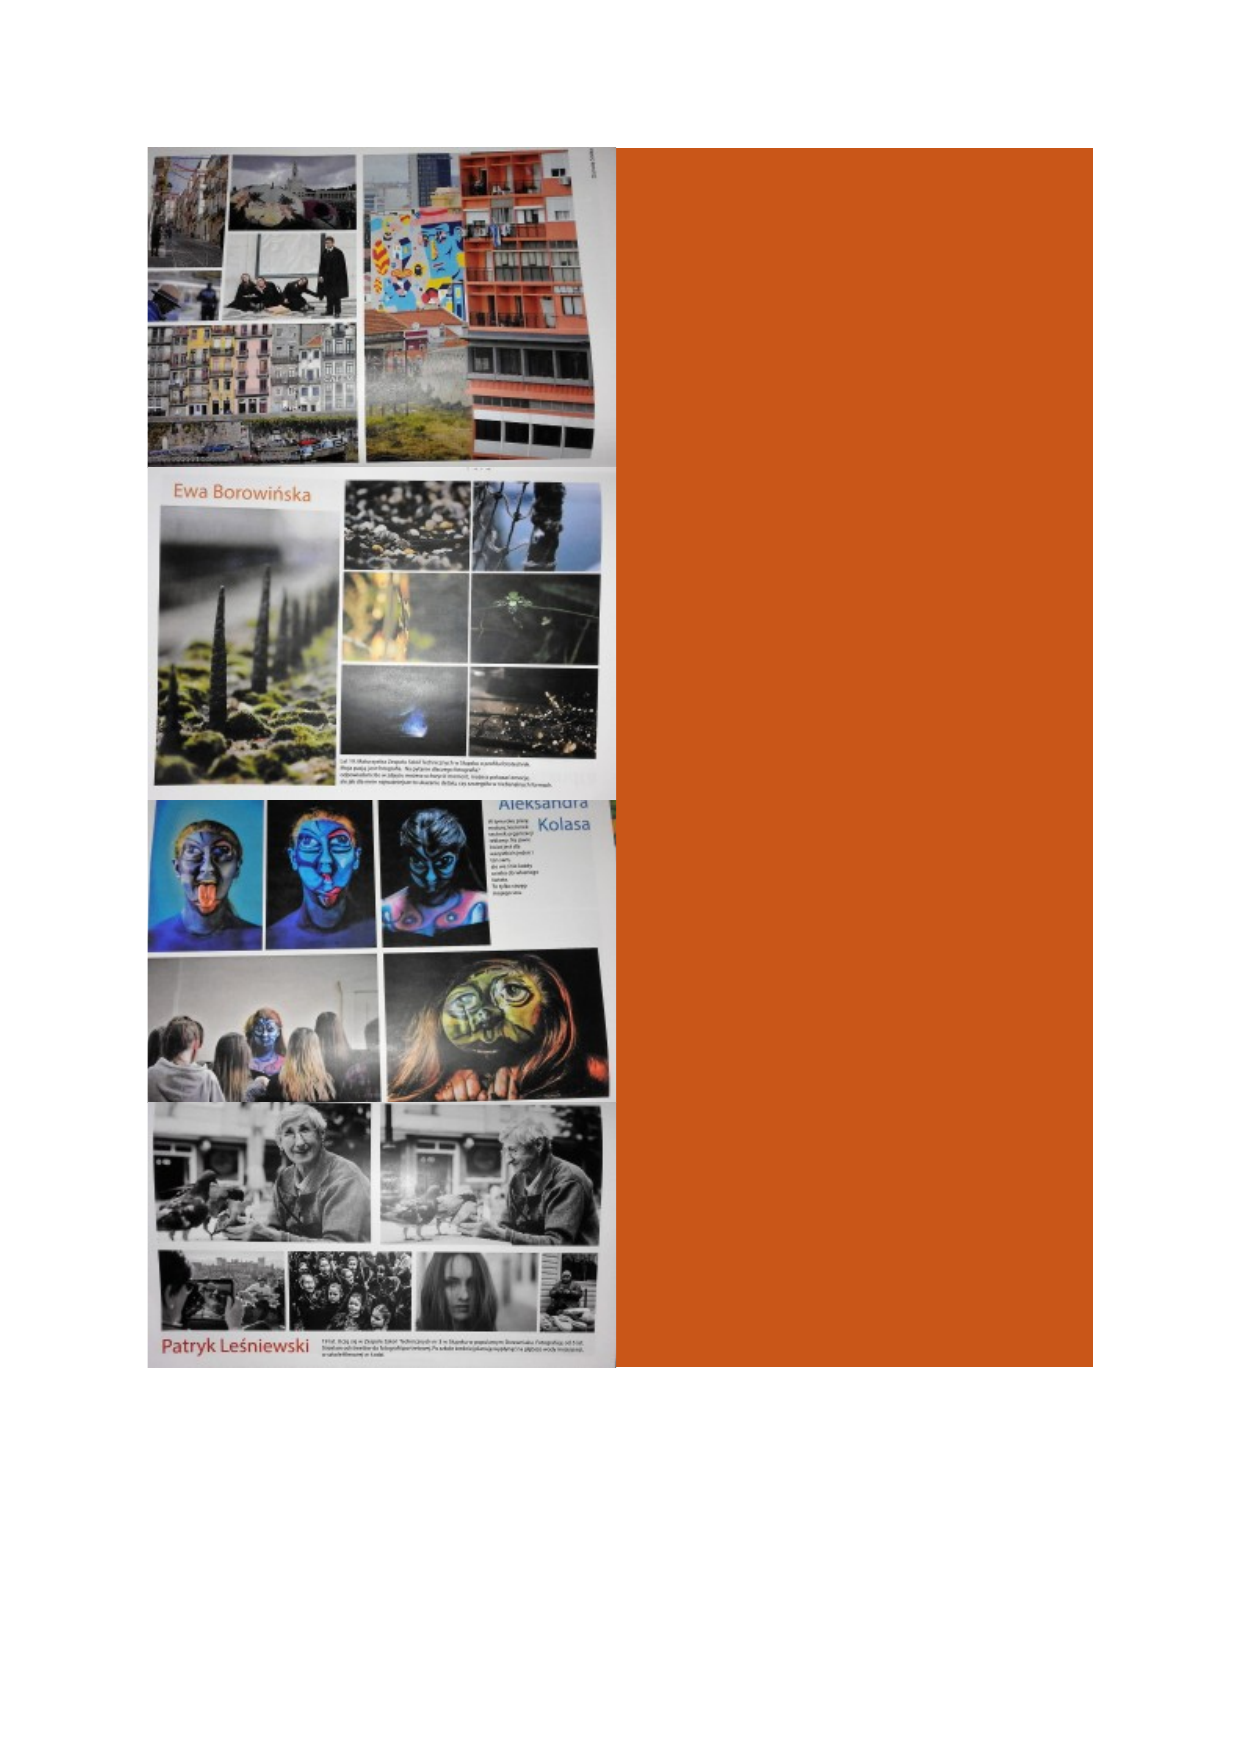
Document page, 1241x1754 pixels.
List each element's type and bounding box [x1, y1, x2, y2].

picture [147, 147, 617, 1368]
